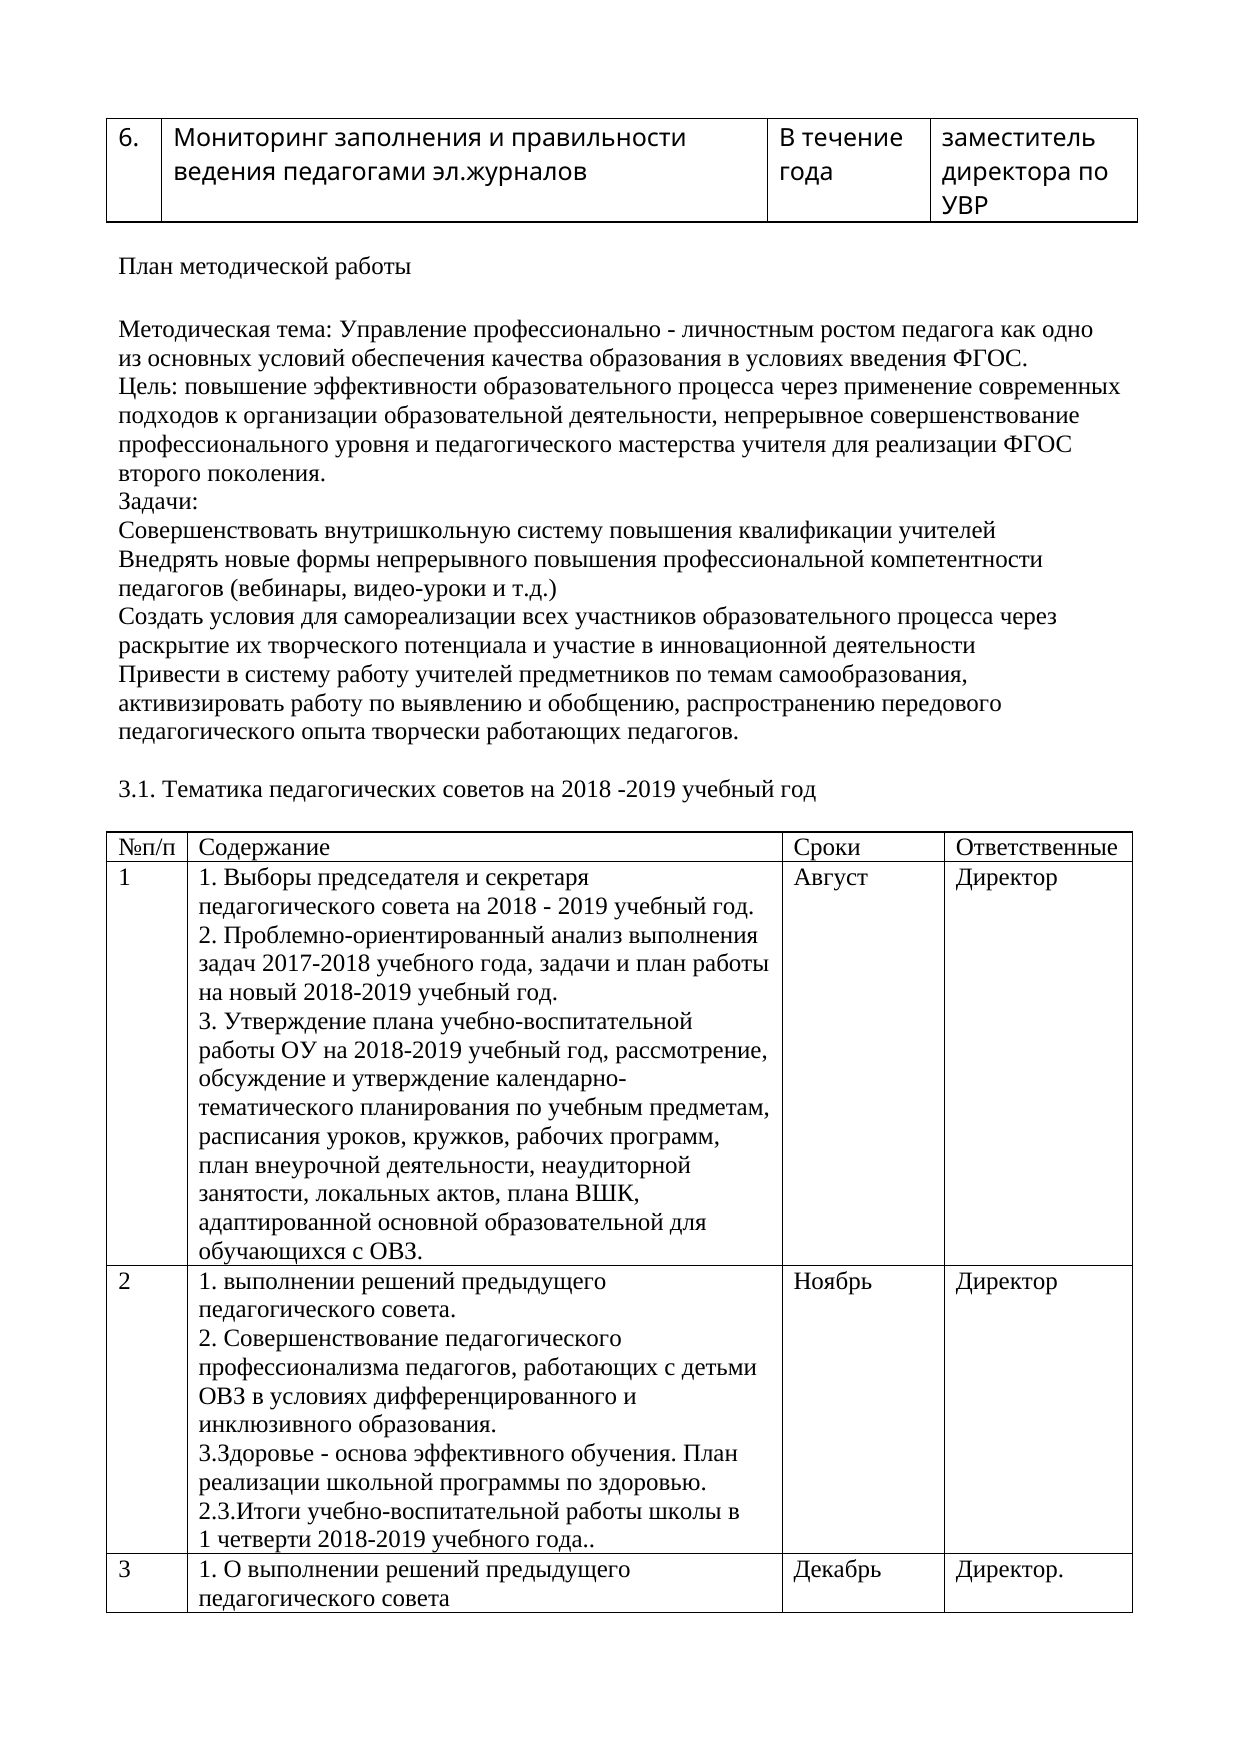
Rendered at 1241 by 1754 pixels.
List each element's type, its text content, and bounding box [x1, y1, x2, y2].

table_header №п/п [107, 833, 187, 861]
text Создать условия для самореализации всех участников образовательного процесса через раскрытие их творческого потенциала и участие в инновационной деятельности [118, 601, 1122, 659]
text План методической работы [118, 251, 1122, 280]
text Цель: повышение эффективности образовательного процесса через применение современных подходов к организации образовательной деятельности, непрерывное совершенствование профессионального уровня и педагогического мастерства учителя для реализации ФГОС второго поколения. [118, 371, 1122, 486]
text Методическая тема: Управление профессионально - личностным ростом педагога как одно из основных условий обеспечения качества образования в условиях введения ФГОС. [118, 314, 1122, 371]
table_cell Директор. [945, 1554, 1132, 1612]
table_cell В течение года [768, 119, 930, 221]
text Внедрять новые формы непрерывного повышения профессиональной компетентности педагогов (вебинары, видео-уроки и т.д.) [118, 544, 1122, 601]
table_cell Декабрь [783, 1554, 944, 1612]
table_cell Директор [945, 1266, 1132, 1553]
table_cell 3 [107, 1554, 187, 1612]
table_cell Директор [945, 862, 1132, 1265]
table_cell 2 [107, 1266, 187, 1553]
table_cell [188, 1554, 782, 1612]
table_cell 1 [107, 862, 187, 1265]
table_cell Мониторинг заполнения и правильности ведения педагогами эл.журналов [162, 119, 767, 221]
table_cell Ноябрь [783, 1266, 944, 1553]
text 3.1. Тематика педагогических советов на 2018 -2019 учебный год [118, 774, 1122, 803]
table_cell заместитель директора по УВР [931, 119, 1137, 221]
table_cell 6. [107, 119, 161, 221]
table_cell 1. Выборы председателя и секретаря педагогического совета на 2018 - 2019 учебный год. 2. Проблемно-ориентированный анализ выполнения задач 2017-2018 учебного года, задачи и план работы на новый 2018-2019 учебный год. 3. Утверждение плана учебно-воспитательной работы ОУ на 2018-2019 учебный год, рассмотрение, обсуждение и утверждение календарно-тематического планирования по учебным предметам, расписания уроков, кружков, рабочих программ, план внеурочной деятельности, неаудиторной занятости, локальных актов, плана ВШК, адаптированной основной образовательной для обучающихся с ОВЗ. [188, 862, 782, 1265]
table_header Ответственные [945, 833, 1132, 861]
text Задачи: [118, 486, 1122, 515]
table_cell 1. выполнении решений предыдущего педагогического совета. 2. Совершенствование педагогического профессионализма педагогов, работающих с детьми ОВЗ в условиях дифференцированного и инклюзивного образования. 3.Здоровье - основа эффективного обучения. План реализации школьной программы по здоровью. 2.3.Итоги учебно-воспитательной работы школы в 1 четверти 2018-2019 учебного года.. [188, 1266, 782, 1553]
text Совершенствовать внутришкольную систему повышения квалификации учителей [118, 515, 1122, 544]
table_cell Август [783, 862, 944, 1265]
table_header Содержание [188, 833, 782, 861]
table_header Сроки [783, 833, 944, 861]
text Привести в систему работу учителей предметников по темам самообразования, активизировать работу по выявлению и обобщению, распространению передового педагогического опыта творчески работающих педагогов. [118, 659, 1122, 745]
